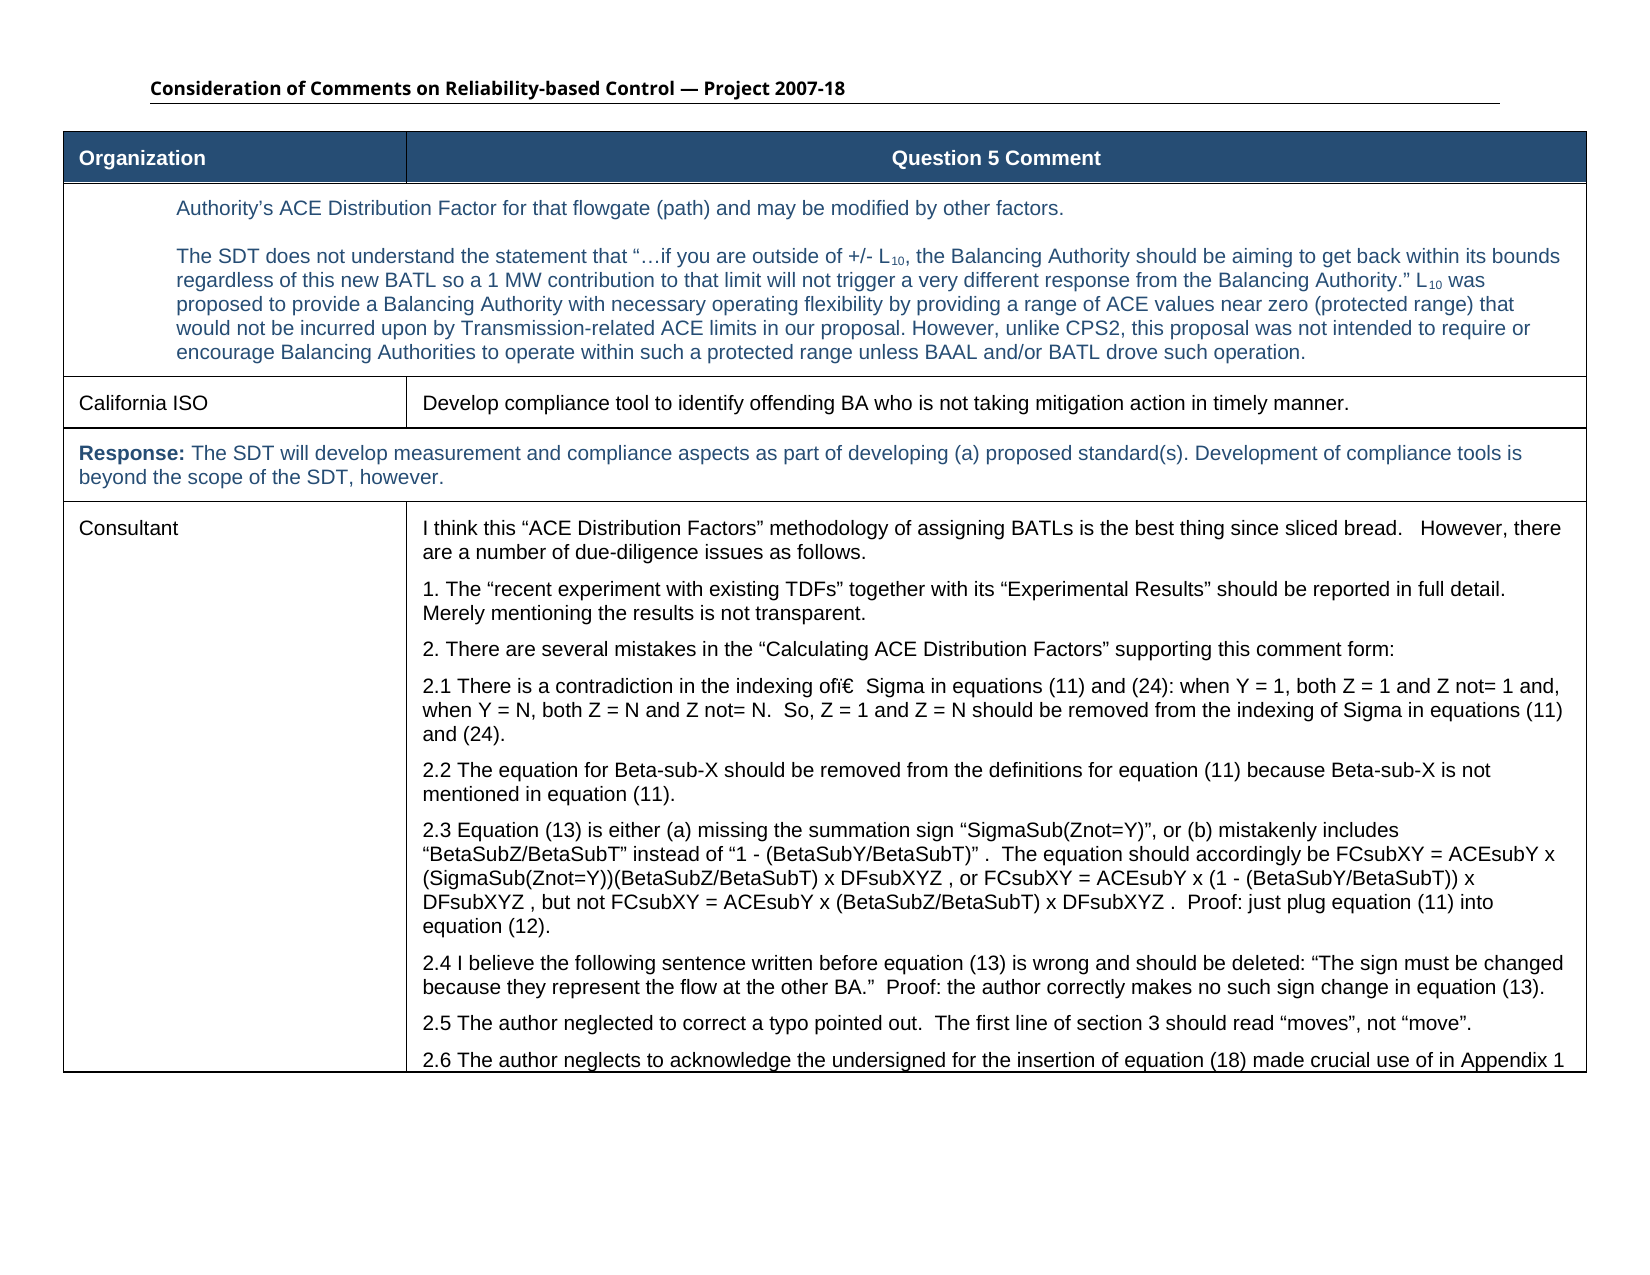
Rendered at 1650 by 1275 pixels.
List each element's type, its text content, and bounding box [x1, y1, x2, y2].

table_cell Develop compliance tool to identify offending BA who is not taking mitigation action in timely manner. [407, 377, 1586, 427]
table_header Question 5 Comment [407, 132, 1586, 182]
table_cell Consultant [64, 502, 406, 1071]
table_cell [64, 184, 1586, 376]
table_header Organization [64, 132, 406, 182]
table_cell Response: The SDT will develop measurement and compliance aspects as part of developing (a) proposed standard(s). Development of compliance tools is beyond the scope of the SDT, however. [64, 429, 1586, 501]
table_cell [407, 502, 1586, 1071]
table_cell California ISO [64, 377, 406, 427]
